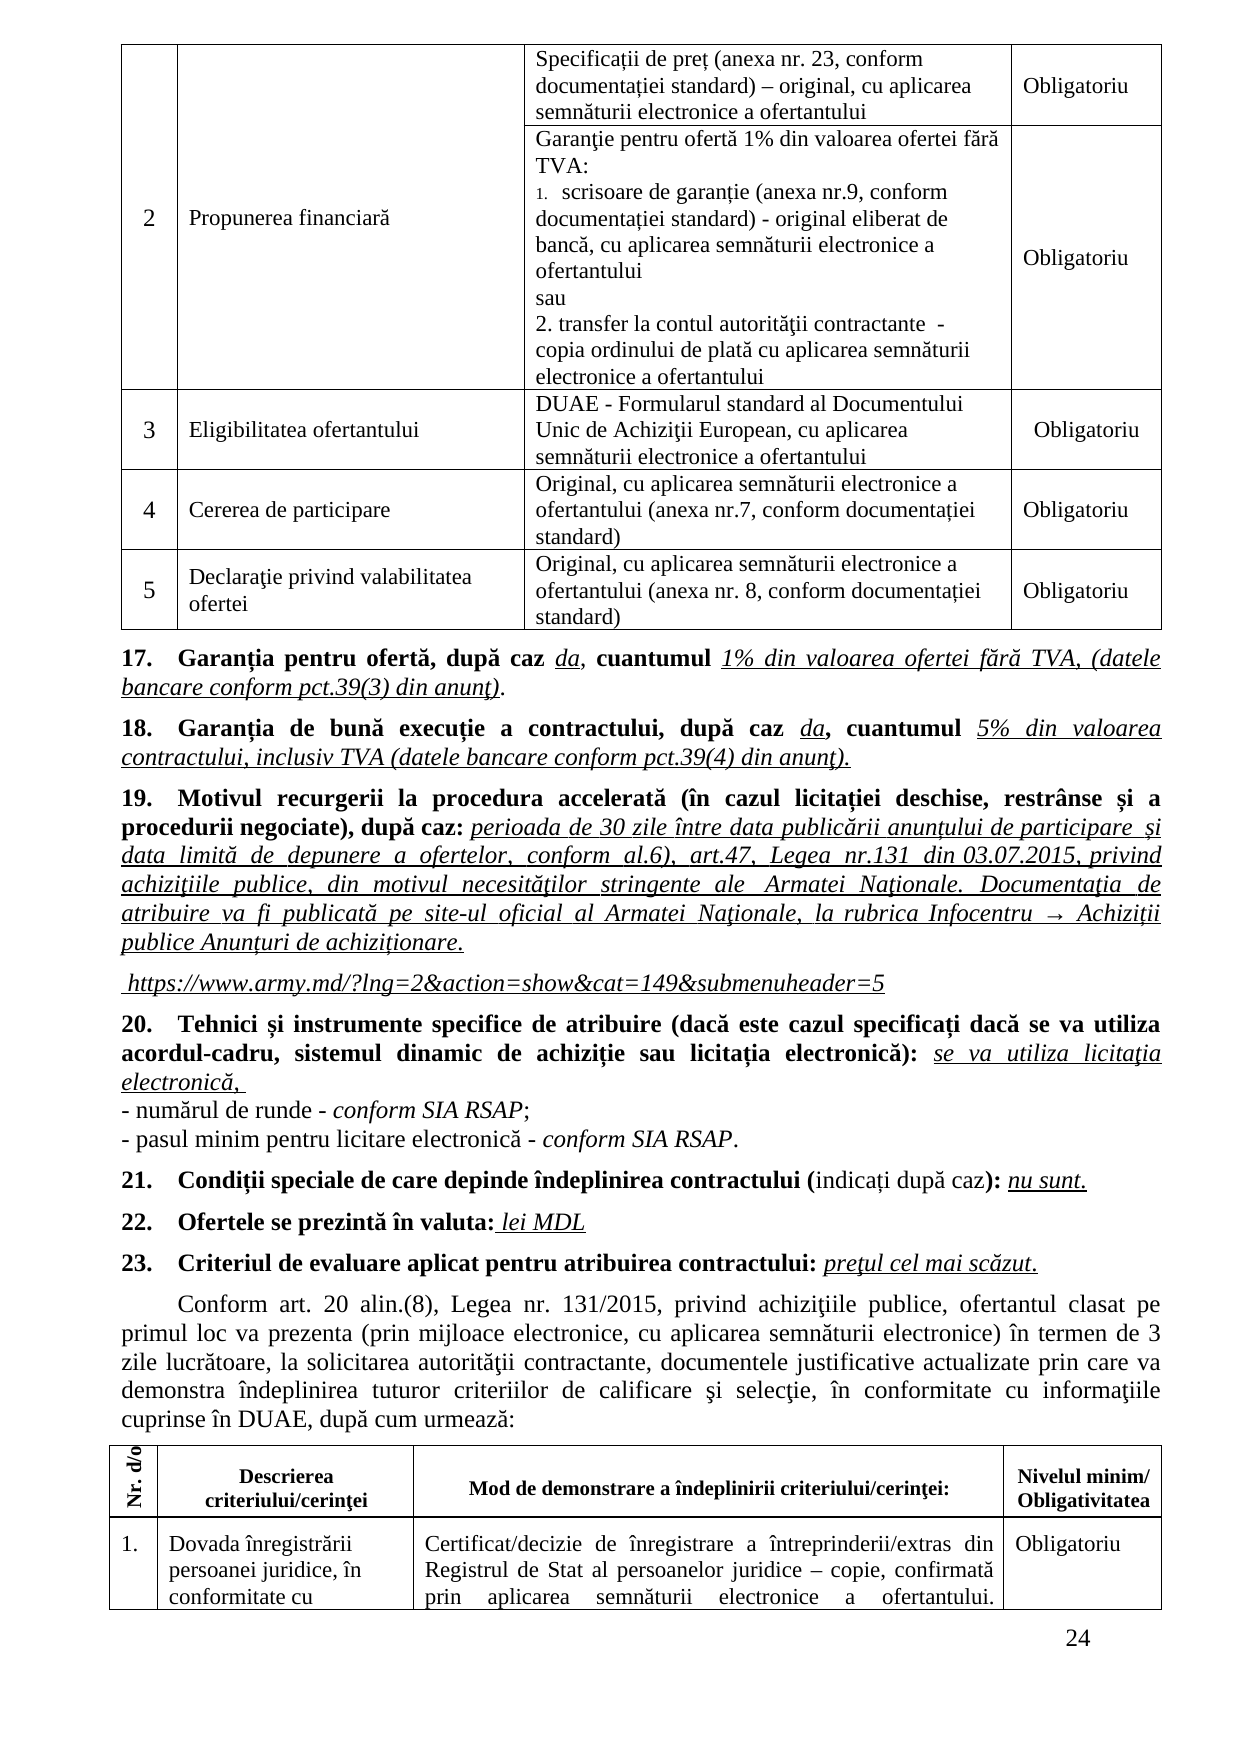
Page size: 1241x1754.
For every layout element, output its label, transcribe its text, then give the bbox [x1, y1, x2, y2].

table_cell 2 [122, 45, 177, 389]
table_cell Obligatoriu [1004, 1518, 1161, 1609]
text - pasul minim pentru licitare electronică - conform SIA RSAP. [121, 1124, 1162, 1153]
table_cell Obligatoriu [1012, 390, 1161, 469]
table_header Nivelul minim/ Obligativitatea [1004, 1446, 1161, 1516]
table_header Nr. d/o [110, 1446, 157, 1516]
text - numărul de runde - conform SIA RSAP; [121, 1095, 1162, 1124]
list Motivul recurgerii la procedura accelerată (în cazul licitației deschise, restrânse și a procedurii negociate), după caz: perioada de 30 zile între data publicării anunțului de participare și data limită de depunere a ofertelor, conform al.6), art.47, Legea nr.131 din 03.07.2015, privind achiziţiile publice, din motivul necesităţilor stringente ale Armatei Naţionale. Documentaţia de atribuire va fi publicată pe site-ul oficial al Armatei Naţionale, la rubrica Infocentru → Achiziții publice Anunțuri de achiziționare. [121, 867, 1162, 955]
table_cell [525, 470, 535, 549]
list Criteriul de evaluare aplicat pentru atribuirea contractului: preţul cel mai scăzut. [121, 1248, 1162, 1277]
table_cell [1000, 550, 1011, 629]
list Condiții speciale de care depinde îndeplinirea contractului (indicați după caz): nu sunt. [121, 1165, 1162, 1194]
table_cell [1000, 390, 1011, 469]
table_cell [158, 1518, 413, 1609]
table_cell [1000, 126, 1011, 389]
list Ofertele se prezintă în valuta: lei MDL [121, 1207, 1162, 1235]
list Motivul recurgerii la procedura accelerată (în cazul licitației deschise, restrânse și a procedurii negociate), după caz: perioada de 30 zile între data publicării anunțului de participare și data limită de depunere a ofertelor, conform al.6), art.47, Legea nr.131 din 03.07.2015, privind achiziţiile publice, din motivul necesităţilor stringente ale Armatei Naţionale. Documentaţia de atribuire va fi publicată pe site-ul oficial al Armatei Naţionale, la rubrica Infocentru → Achiziții publice Anunțuri de achiziționare. [121, 783, 1162, 865]
text Conform art. 20 alin.(8), Legea nr. 131/2015, privind achiziţiile publice, ofertantul clasat pe primul loc va prezenta (prin mijloace electronice, cu aplicarea semnăturii electronice) în termen de 3 zile lucrătoare, la solicitarea autorităţii contractante, documentele justificative actualizate prin care va demonstra îndeplinirea tuturor criteriilor de calificare şi selecţie, în conformitate cu informaţiile cuprinse în DUAE, după cum urmează: [121, 1289, 1162, 1433]
list Tehnici și instrumente specifice de atribuire (dacă este cazul specificați dacă se va utiliza acordul-cadru, sistemul dinamic de achiziție sau licitația electronică): se va utiliza licitaţia electronică, [121, 1009, 1162, 1095]
table_cell 1. [110, 1518, 157, 1609]
list Garanția de bună execuție a contractului, după caz da, cuantumul 5% din valoarea contractului, inclusiv TVA (datele bancare conform pct.39(4) din anunţ). [121, 713, 1162, 770]
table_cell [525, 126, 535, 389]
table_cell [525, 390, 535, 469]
table_cell Eligibilitatea ofertantului [178, 390, 524, 469]
table_cell 5 [122, 550, 177, 629]
table_header Mod de demonstrare a îndeplinirii criteriului/cerinţei: [414, 1446, 1003, 1516]
table_cell Obligatoriu [1012, 470, 1161, 549]
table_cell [414, 1518, 1003, 1609]
table_cell Declaraţie privind valabilitatea ofertei [178, 550, 524, 629]
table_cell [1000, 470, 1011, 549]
table_cell Cererea de participare [178, 470, 524, 549]
text https://www.army.md/?lng=2&action=show&cat=149&submenuheader=5 [121, 968, 1162, 997]
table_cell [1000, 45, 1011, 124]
table_cell Obligatoriu [1012, 126, 1161, 389]
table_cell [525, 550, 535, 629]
list Garanția pentru ofertă, după caz da, cuantumul 1% din valoarea ofertei fără TVA, (datele bancare conform pct.39(3) din anunţ). [121, 643, 1162, 700]
table_cell 3 [122, 390, 177, 469]
table_cell Obligatoriu [1012, 550, 1161, 629]
table_cell Obligatoriu [1012, 45, 1161, 124]
table_header Descrierea criteriului/cerinţei [158, 1446, 413, 1516]
table_cell 4 [122, 470, 177, 549]
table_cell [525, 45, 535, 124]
table_cell Propunerea financiară [178, 45, 524, 389]
